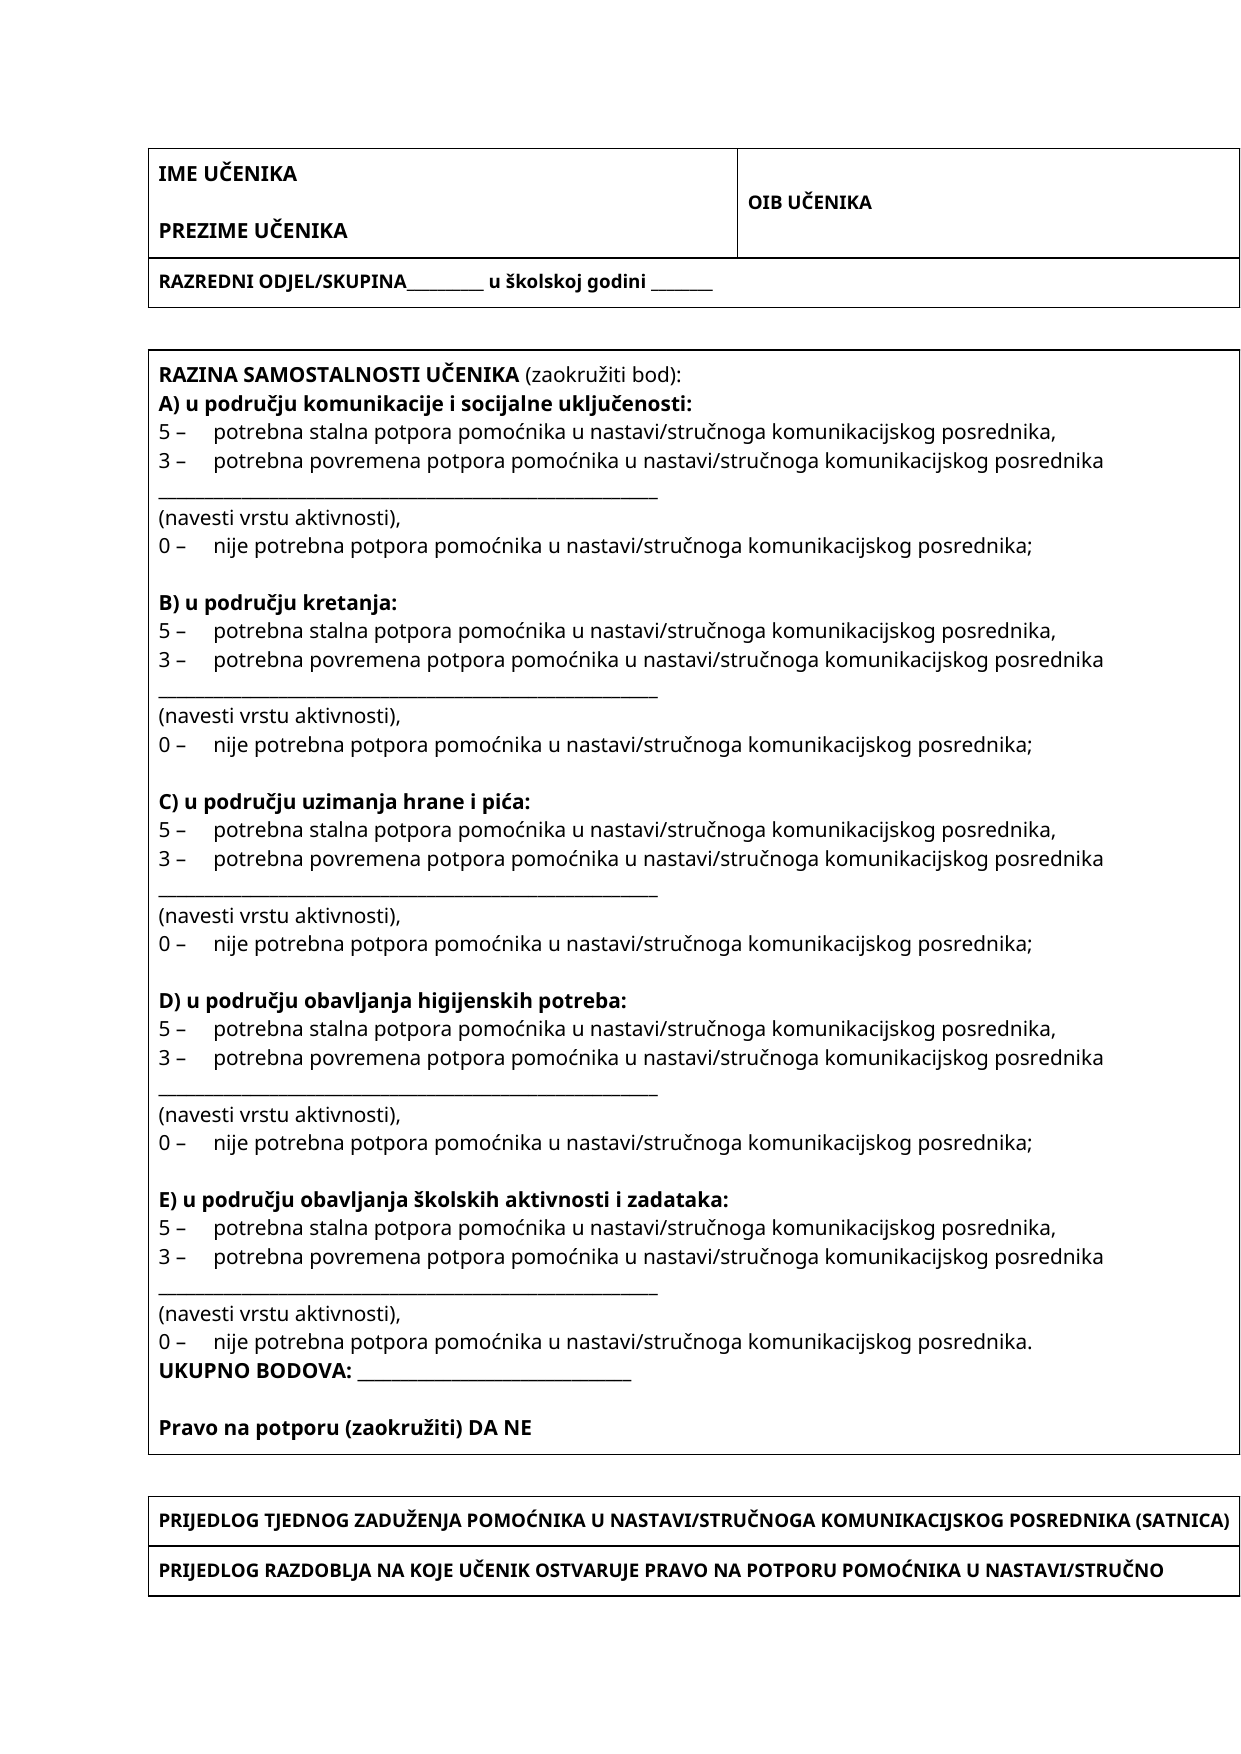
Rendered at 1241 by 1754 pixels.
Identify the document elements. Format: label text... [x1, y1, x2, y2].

table_cell OIB UČENIKA [738, 149, 1239, 257]
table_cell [149, 1547, 1239, 1595]
table_cell RAZREDNI ODJEL/SKUPINA__________ u školskoj godini ________ [149, 259, 1239, 307]
table_header PRIJEDLOG TJEDNOG ZADUŽENJA POMOĆNIKA U NASTAVI/STRUČNOGA KOMUNIKACIJSKOG POSREDNIKA (SATNICA) [149, 1497, 1239, 1545]
table_header RAZINA SAMOSTALNOSTI UČENIKA (zaokružiti bod): A) u području komunikacije i socijalne uključenosti: 5 – potrebna stalna potpora pomoćnika u nastavi/stručnoga komunikacijskog posrednika, 3 – potrebna povremena potpora pomoćnika u nastavi/stručnoga komunikacijskog posrednika ______________________________________________________ (navesti vrstu aktivnosti), 0 – nije potrebna potpora pomoćnika u nastavi/stručnoga komunikacijskog posrednika; B) u području kretanja: 5 – potrebna stalna potpora pomoćnika u nastavi/stručnoga komunikacijskog posrednika, 3 – potrebna povremena potpora pomoćnika u nastavi/stručnoga komunikacijskog posrednika ______________________________________________________ (navesti vrstu aktivnosti), 0 – nije potrebna potpora pomoćnika u nastavi/stručnoga komunikacijskog posrednika; C) u području uzimanja hrane i pića: 5 – potrebna stalna potpora pomoćnika u nastavi/stručnoga komunikacijskog posrednika, 3 – potrebna povremena potpora pomoćnika u nastavi/stručnoga komunikacijskog posrednika ______________________________________________________ (navesti vrstu aktivnosti), 0 – nije potrebna potpora pomoćnika u nastavi/stručnoga komunikacijskog posrednika; D) u području obavljanja higijenskih potreba: 5 – potrebna stalna potpora pomoćnika u nastavi/stručnoga komunikacijskog posrednika, 3 – potrebna povremena potpora pomoćnika u nastavi/stručnoga komunikacijskog posrednika ______________________________________________________ (navesti vrstu aktivnosti), 0 – nije potrebna potpora pomoćnika u nastavi/stručnoga komunikacijskog posrednika; E) u području obavljanja školskih aktivnosti i zadataka: 5 – potrebna stalna potpora pomoćnika u nastavi/stručnoga komunikacijskog posrednika, 3 – potrebna povremena potpora pomoćnika u nastavi/stručnoga komunikacijskog posrednika ______________________________________________________ (navesti vrstu aktivnosti), 0 – nije potrebna potpora pomoćnika u nastavi/stručnoga komunikacijskog posrednika. UKUPNO BODOVA: ________________________________ Pravo na potporu (zaokružiti) DA NE [149, 351, 1239, 1453]
table_cell IME UČENIKA PREZIME UČENIKA [149, 149, 737, 257]
